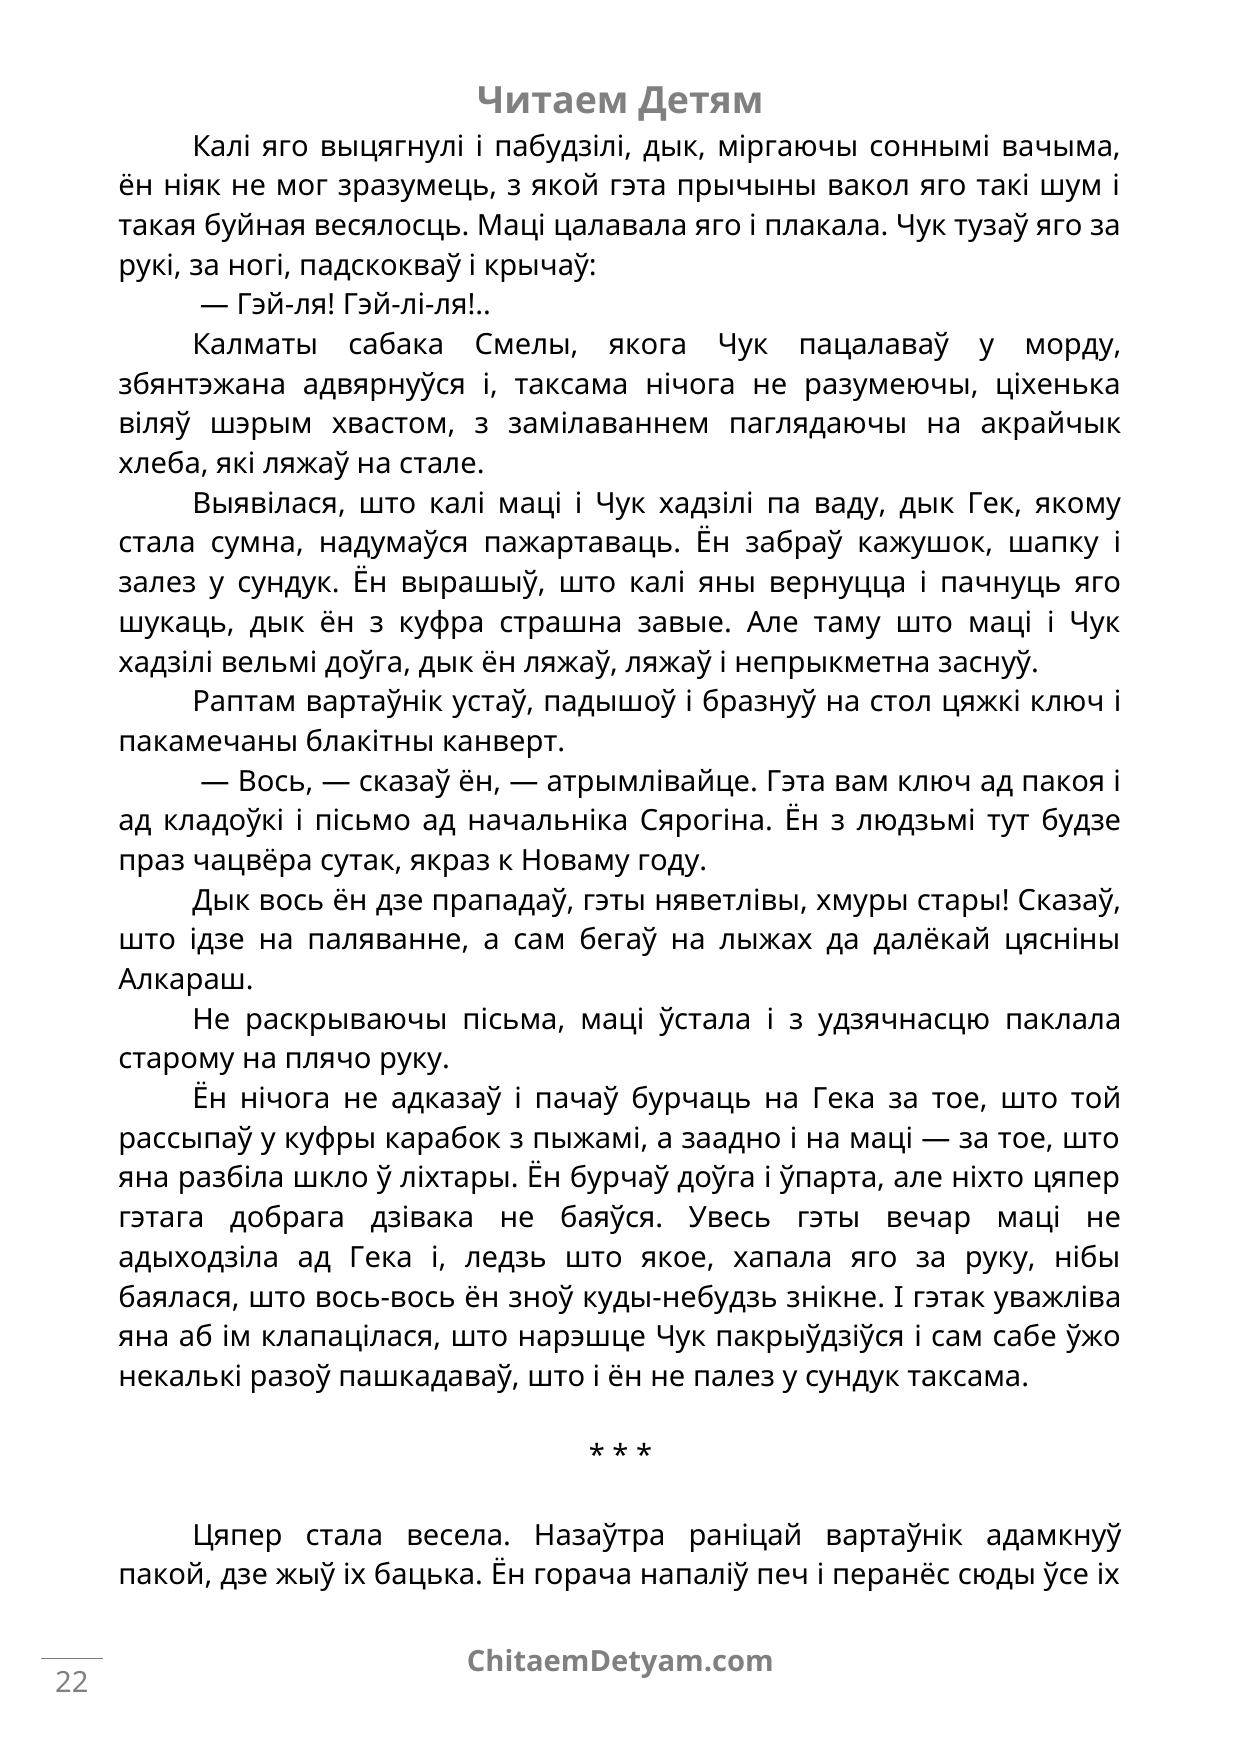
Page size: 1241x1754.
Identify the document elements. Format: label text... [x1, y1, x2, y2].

text Калматы сабака Смелы, якога Чук пацалаваў у морду, збянтэжана адвярнуўся і, таксама нічога не разумеючы, ціхенька віляў шэрым хвастом, з замілаваннем паглядаючы на акрайчык хлеба, які ляжаў на стале. [118, 323, 1122, 482]
text Выявілася, што калі маці і Чук хадзілі па ваду, дык Гек, якому стала сумна, надумаўся пажартаваць. Ён забраў кажушок, шапку і залез у сундук. Ён вырашыў, што калі яны вернуцца і пачнуць яго шукаць, дык ён з куфра страшна завые. Але таму што маці і Чук хадзілі вельмі доўга, дык ён ляжаў, ляжаў і непрыкметна заснуў. [118, 482, 1122, 681]
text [118, 1514, 1122, 1593]
text Калі яго выцягнулі і пабудзілі, дык, міргаючы соннымі вачыма, ён ніяк не мог зразумець, з якой гэта прычыны вакол яго такі шум і такая буйная весялосць. Маці цалавала яго і плакала. Чук тузаў яго за рукі, за ногі, падскокваў і крычаў: [118, 125, 1122, 284]
text Не раскрываючы пісьма, маці ўстала і з удзячнасцю паклала старому на плячо руку. [118, 998, 1122, 1077]
text — Гэй-ля! Гэй-лі-ля!.. [118, 284, 1122, 323]
text Дык вось ён дзе прападаў, гэты няветлівы, хмуры стары! Сказаў, што ідзе на паляванне, а сам бегаў на лыжах да далёкай цясніны Алкараш. [118, 879, 1122, 998]
text * * * [118, 1434, 1122, 1474]
text Ён нічога не адказаў і пачаў бурчаць на Гека за тое, што той рассыпаў у куфры карабок з пыжамі, а заадно і на маці — за тое, што яна разбіла шкло ў ліхтары. Ён бурчаў доўга і ўпарта, але ніхто цяпер гэтага добрага дзівака не баяўся. Увесь гэты вечар маці не адыходзіла ад Гека і, ледзь што якое, хапала яго за руку, нібы баялася, што вось-вось ён зноў куды-небудзь знікне. I гэтак уважліва яна аб ім клапацілася, што нарэшце Чук пакрыўдзіўся і сам сабе ўжо некалькі разоў пашкадаваў, што і ён не палез у сундук таксама. [118, 1077, 1122, 1395]
text — Вось, — сказаў ён, — атрымлівайце. Гэта вам ключ ад пакоя і ад кладоўкі і пісьмо ад начальніка Сярогіна. Ён з людзьмі тут будзе праз чацвёра сутак, якраз к Новаму году. [118, 760, 1122, 879]
text Раптам вартаўнік устаў, падышоў і бразнуў на стол цяжкі ключ і пакамечаны блакітны канверт. [118, 681, 1122, 760]
